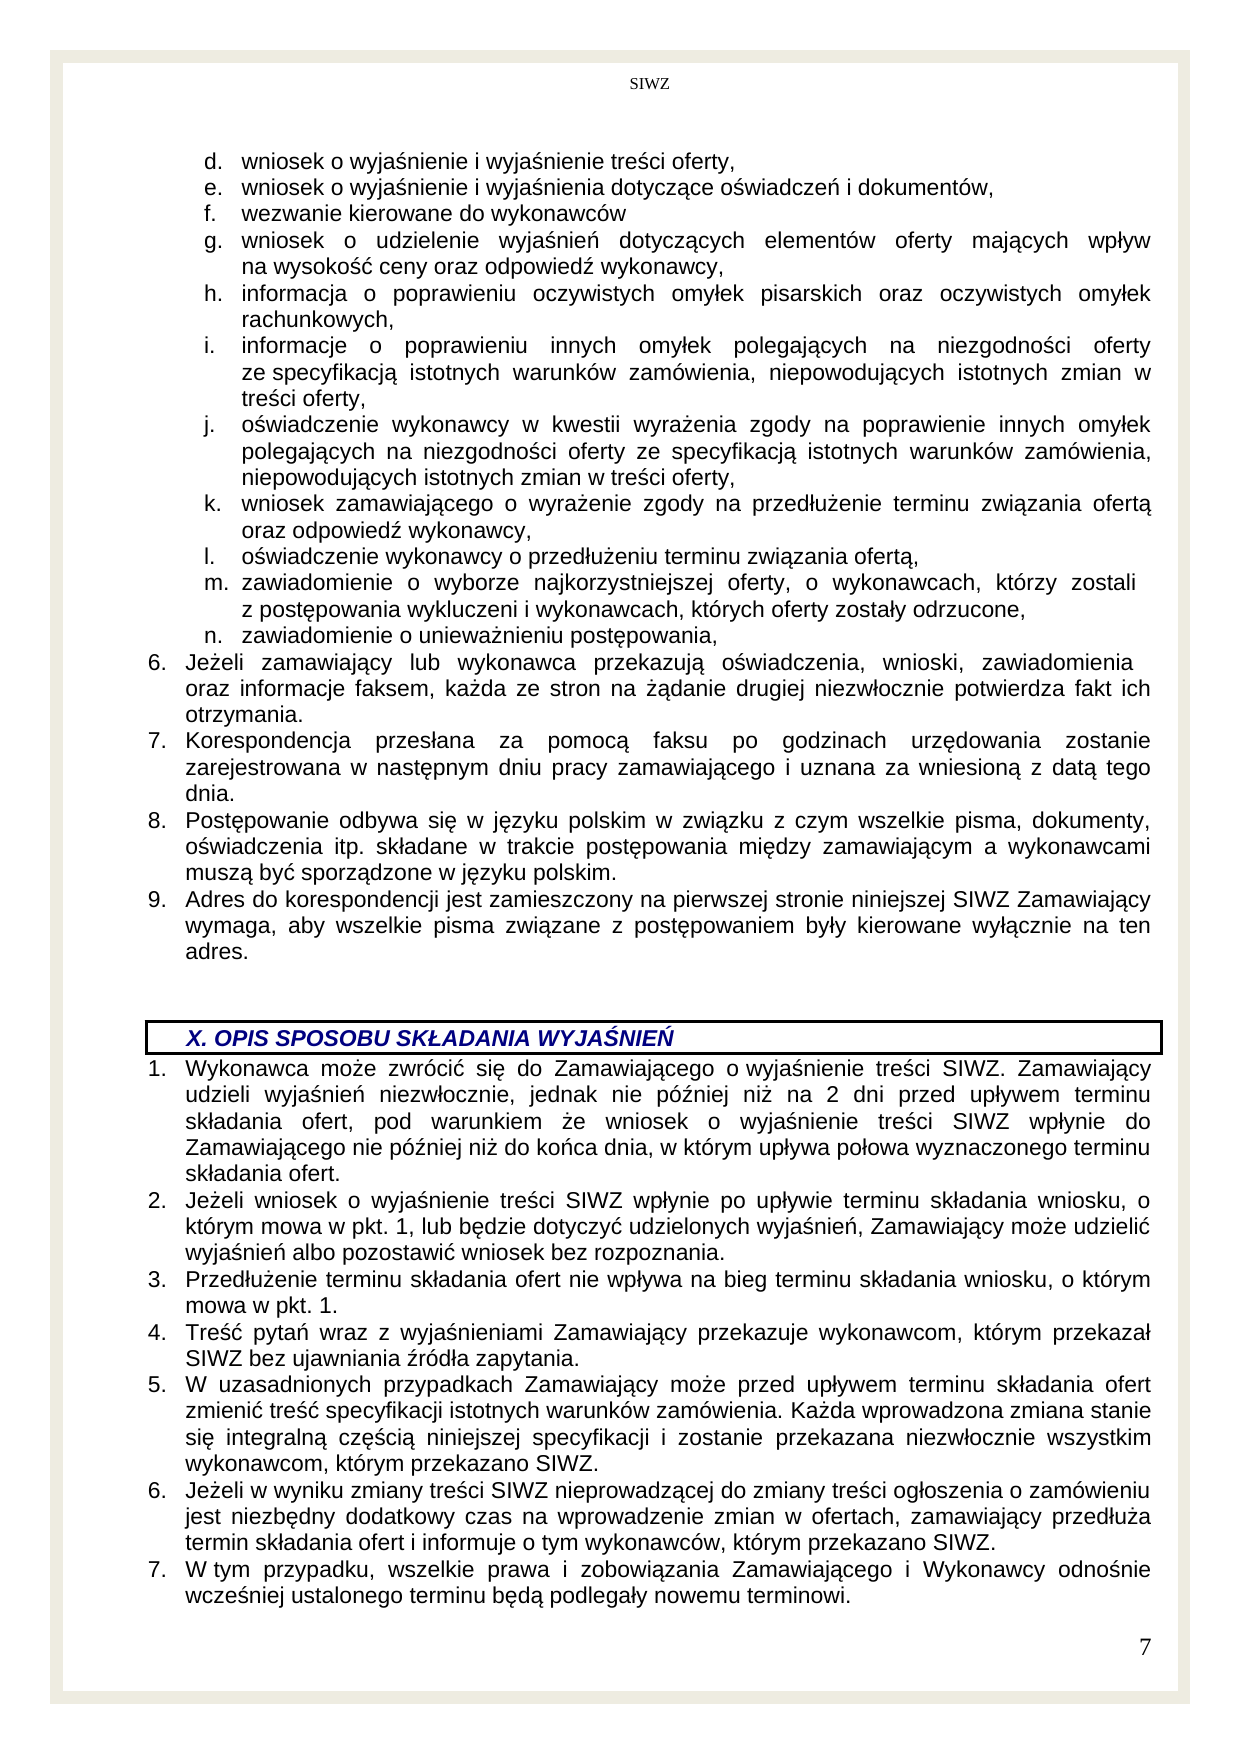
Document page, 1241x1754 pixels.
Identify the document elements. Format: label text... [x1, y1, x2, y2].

list oświadczenie wykonawcy o przedłużeniu terminu związania ofertą, [204, 543, 1152, 569]
list wniosek o wyjaśnienie i wyjaśnienie treści oferty, [204, 148, 1152, 174]
list Jeżeli zamawiający lub wykonawca przekazują oświadczenia, wnioski, zawiadomienia oraz informacje faksem, każda ze stron na żądanie drugiej niezwłocznie potwierdza fakt ich otrzymania. [148, 648, 1152, 727]
list Korespondencja przesłana za pomocą faksu po godzinach urzędowania zostanie zarejestrowana w następnym dniu pracy zamawiającego i uznana za wniesioną z datą tego dnia. [148, 727, 1152, 807]
list W tym przypadku, wszelkie prawa i zobowiązania Zamawiającego i Wykonawcy odnośnie wcześniej ustalonego terminu będą podlegały nowemu terminowi. [148, 1556, 1152, 1608]
list Jeżeli wniosek o wyjaśnienie treści SIWZ wpłynie po upływie terminu składania wniosku, o którym mowa w pkt. 1, lub będzie dotyczyć udzielonych wyjaśnień, Zamawiający może udzielić wyjaśnień albo pozostawić wniosek bez rozpoznania. [148, 1187, 1152, 1266]
list wniosek zamawiającego o wyrażenie zgody na przedłużenie terminu związania ofertą oraz odpowiedź wykonawcy, [204, 490, 1152, 543]
list Treść pytań wraz z wyjaśnieniami Zamawiający przekazuje wykonawcom, którym przekazał SIWZ bez ujawniania źródła zapytania. [148, 1318, 1152, 1371]
list Adres do korespondencji jest zamieszczony na pierwszej stronie niniejszej SIWZ Zamawiający wymaga, aby wszelkie pisma związane z postępowaniem były kierowane wyłącznie na ten adres. [148, 886, 1152, 965]
list Postępowanie odbywa się w języku polskim w związku z czym wszelkie pisma, dokumenty, oświadczenia itp. składane w trakcie postępowania między zamawiającym a wykonawcami muszą być sporządzone w języku polskim. [148, 807, 1152, 886]
list zawiadomienie o unieważnieniu postępowania, [204, 622, 1152, 648]
text X. OPIS SPOSOBU SKŁADANIA WYJAŚNIEŃ [148, 1023, 1160, 1052]
list W uzasadnionych przypadkach Zamawiający może przed upływem terminu składania ofert zmienić treść specyfikacji istotnych warunków zamówienia. Każda wprowadzona zmiana stanie się integralną częścią niniejszej specyfikacji i zostanie przekazana niezwłocznie wszystkim wykonawcom, którym przekazano SIWZ. [148, 1371, 1152, 1477]
list informacje o poprawieniu innych omyłek polegających na niezgodności oferty ze specyfikacją istotnych warunków zamówienia, niepowodujących istotnych zmian w treści oferty, [204, 332, 1152, 411]
list wniosek o udzielenie wyjaśnień dotyczących elementów oferty mających wpływ na wysokość ceny oraz odpowiedź wykonawcy, [204, 227, 1152, 279]
list wniosek o wyjaśnienie i wyjaśnienia dotyczące oświadczeń i dokumentów, [204, 174, 1152, 200]
list oświadczenie wykonawcy w kwestii wyrażenia zgody na poprawienie innych omyłek polegających na niezgodności oferty ze specyfikacją istotnych warunków zamówienia, niepowodujących istotnych zmian w treści oferty, [204, 411, 1152, 490]
list Jeżeli w wyniku zmiany treści SIWZ nieprowadzącej do zmiany treści ogłoszenia o zamówieniu jest niezbędny dodatkowy czas na wprowadzenie zmian w ofertach, zamawiający przedłuża termin składania ofert i informuje o tym wykonawców, którym przekazano SIWZ. [148, 1477, 1152, 1556]
list informacja o poprawieniu oczywistych omyłek pisarskich oraz oczywistych omyłek rachunkowych, [204, 279, 1152, 332]
list Wykonawca może zwrócić się do Zamawiającego o wyjaśnienie treści SIWZ. Zamawiający udzieli wyjaśnień niezwłocznie, jednak nie później niż na 2 dni przed upływem terminu składania ofert, pod warunkiem że wniosek o wyjaśnienie treści SIWZ wpłynie do Zamawiającego nie później niż do końca dnia, w którym upływa połowa wyznaczonego terminu składania ofert. [148, 1055, 1152, 1187]
list Przedłużenie terminu składania ofert nie wpływa na bieg terminu składania wniosku, o którym mowa w pkt. 1. [148, 1266, 1152, 1318]
list wezwanie kierowane do wykonawców [204, 200, 1152, 227]
list zawiadomienie o wyborze najkorzystniejszej oferty, o wykonawcach, którzy zostali z postępowania wykluczeni i wykonawcach, których oferty zostały odrzucone, [204, 569, 1152, 622]
